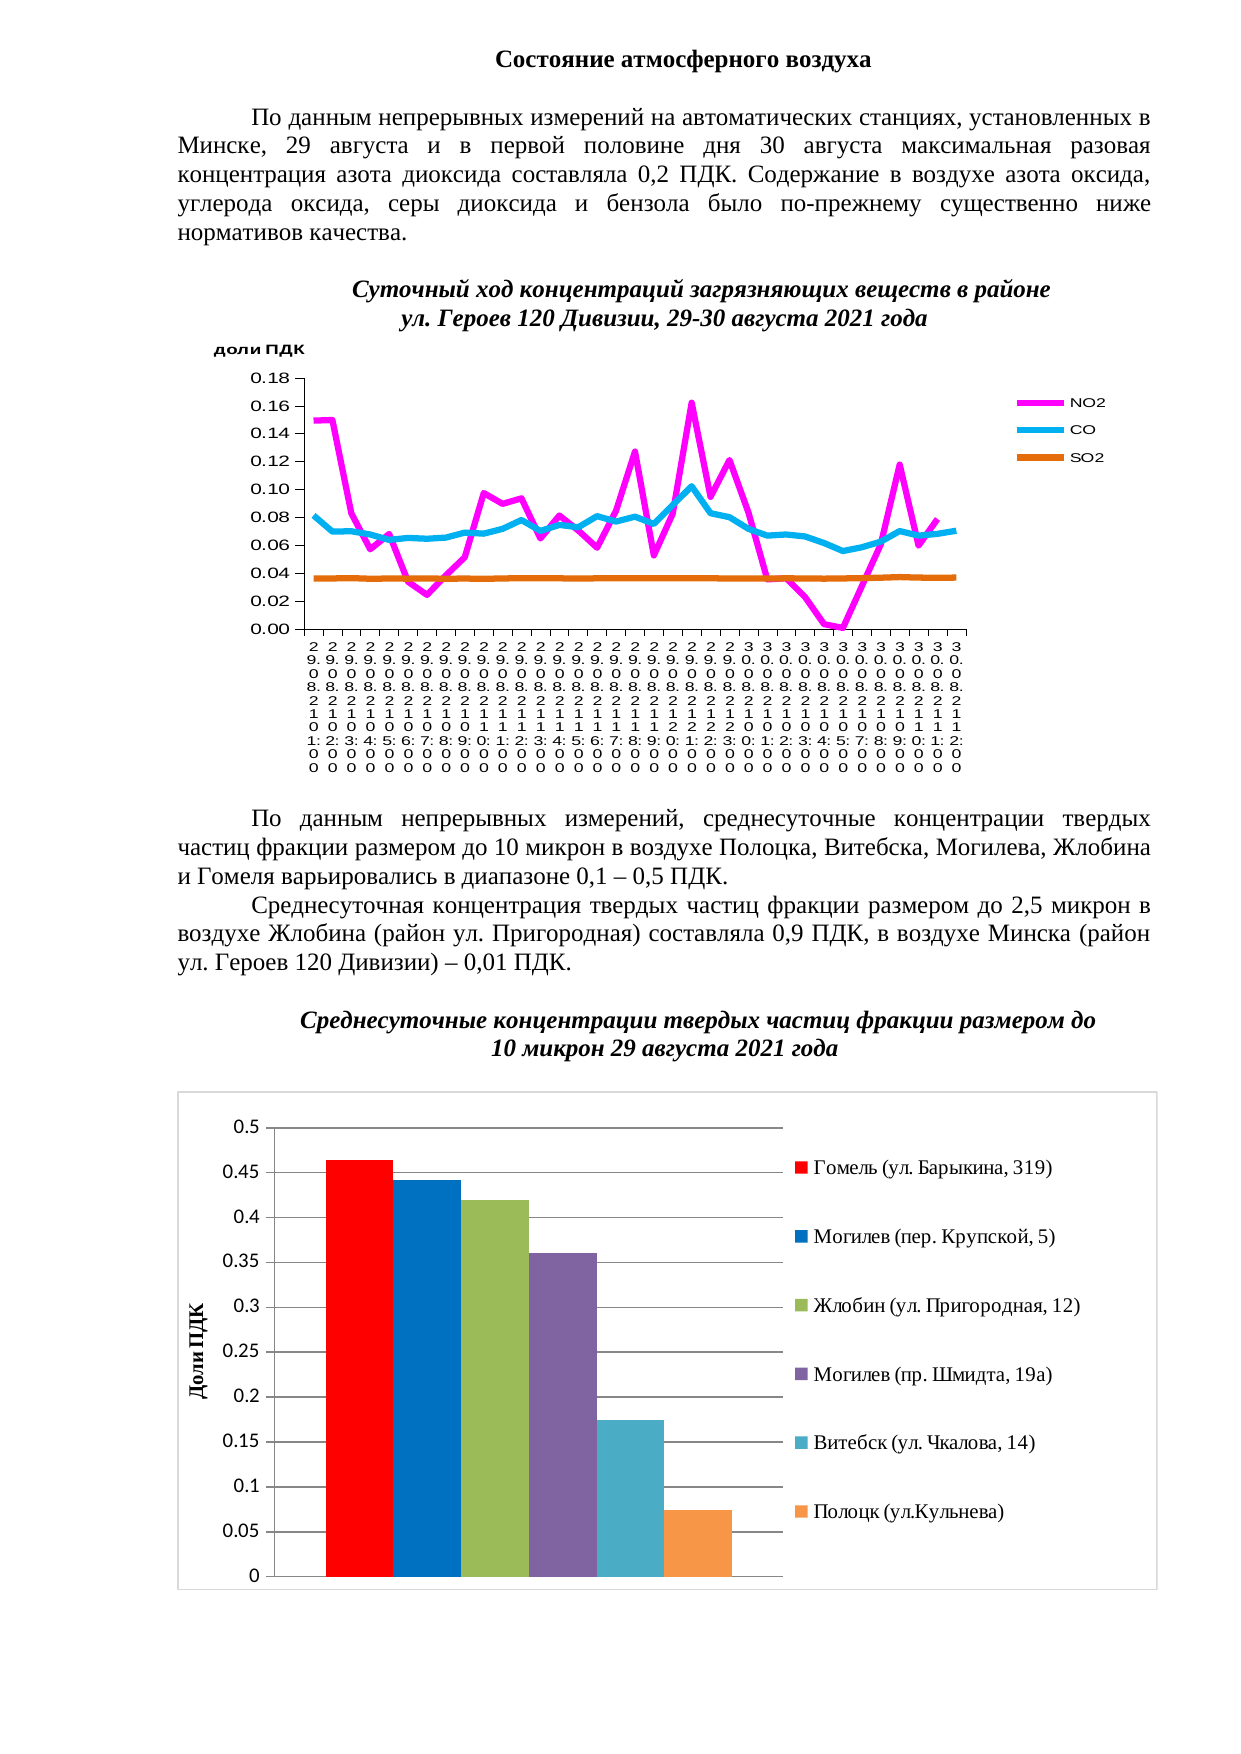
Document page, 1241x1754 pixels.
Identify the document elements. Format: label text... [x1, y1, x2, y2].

title Состояние атмосферного воздуха [177, 44, 1152, 73]
text Суточный ход концентраций загрязняющих веществ в районе [177, 274, 1152, 303]
text По данным непрерывных измерений на автоматических станциях, установленных в Минске, 29 августа и в первой половине дня 30 августа максимальная разовая концентрация азота диоксида составляла 0,2 ПДК. Содержание в воздухе азота оксида, углерода оксида, серы диоксида и бензола было по-прежнему существенно ниже нормативов качества. [177, 102, 1152, 246]
text Среднесуточные концентрации твердых частиц фракции размером до 10 микрон 29 августа 2021 года [177, 1005, 1152, 1062]
text По данным непрерывных измерений, среднесуточные концентрации твердых частиц фракции размером до 10 микрон в воздухе Полоцка, Витебска, Могилева, Жлобина и Гомеля варьировались в диапазоне 0,1 – 0,5 ПДК. [177, 803, 1152, 890]
text Среднесуточная концентрация твердых частиц фракции размером до 2,5 микрон в воздухе Жлобина (район ул. Пригородная) составляла 0,9 ПДК, в воздухе Минска (район ул. Героев 120 Дивизии) – 0,01 ПДК. [177, 890, 1152, 976]
text ул. Героев 120 Дивизии, 29-30 августа 2021 года [177, 303, 1152, 332]
